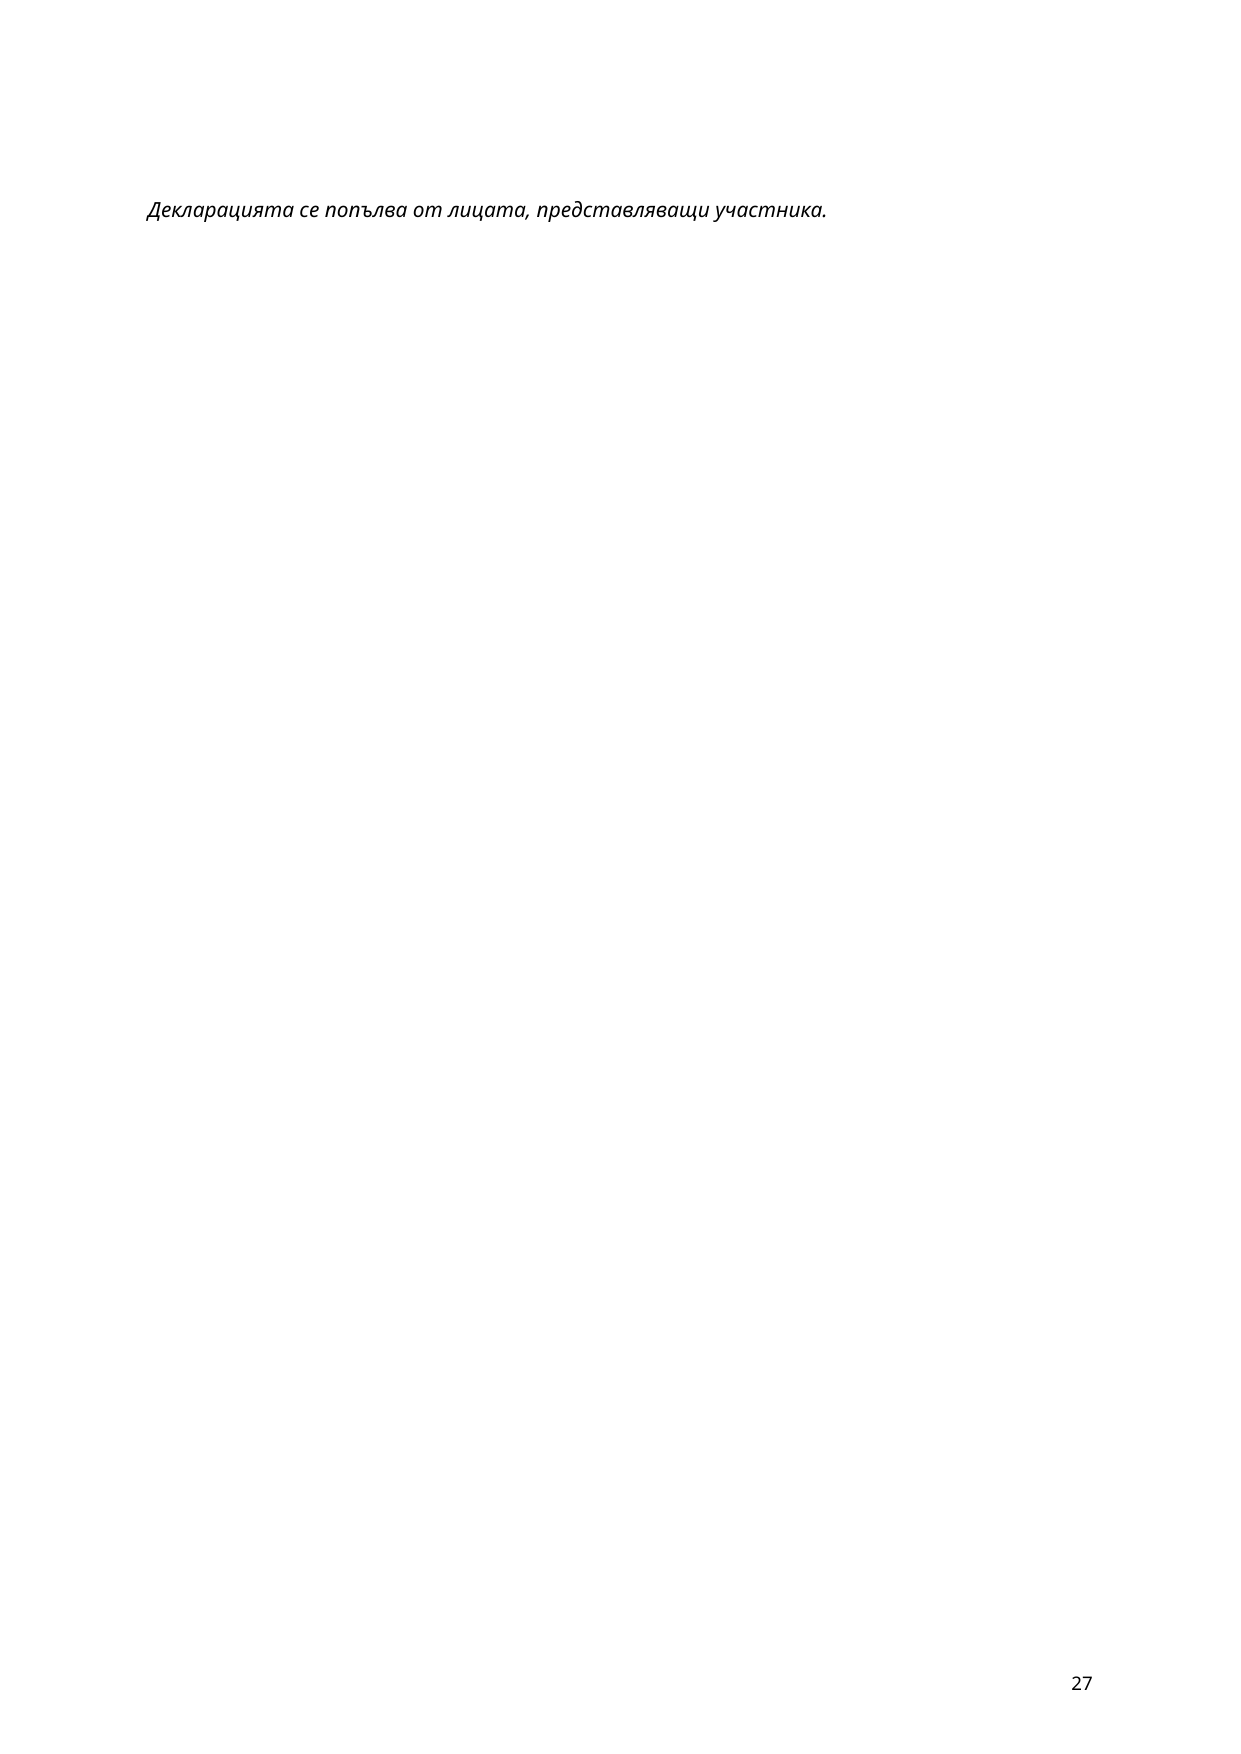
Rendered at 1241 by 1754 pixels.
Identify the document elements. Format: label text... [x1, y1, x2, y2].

text Декларацията се попълва от лицата, представляващи участника. [148, 196, 1092, 224]
